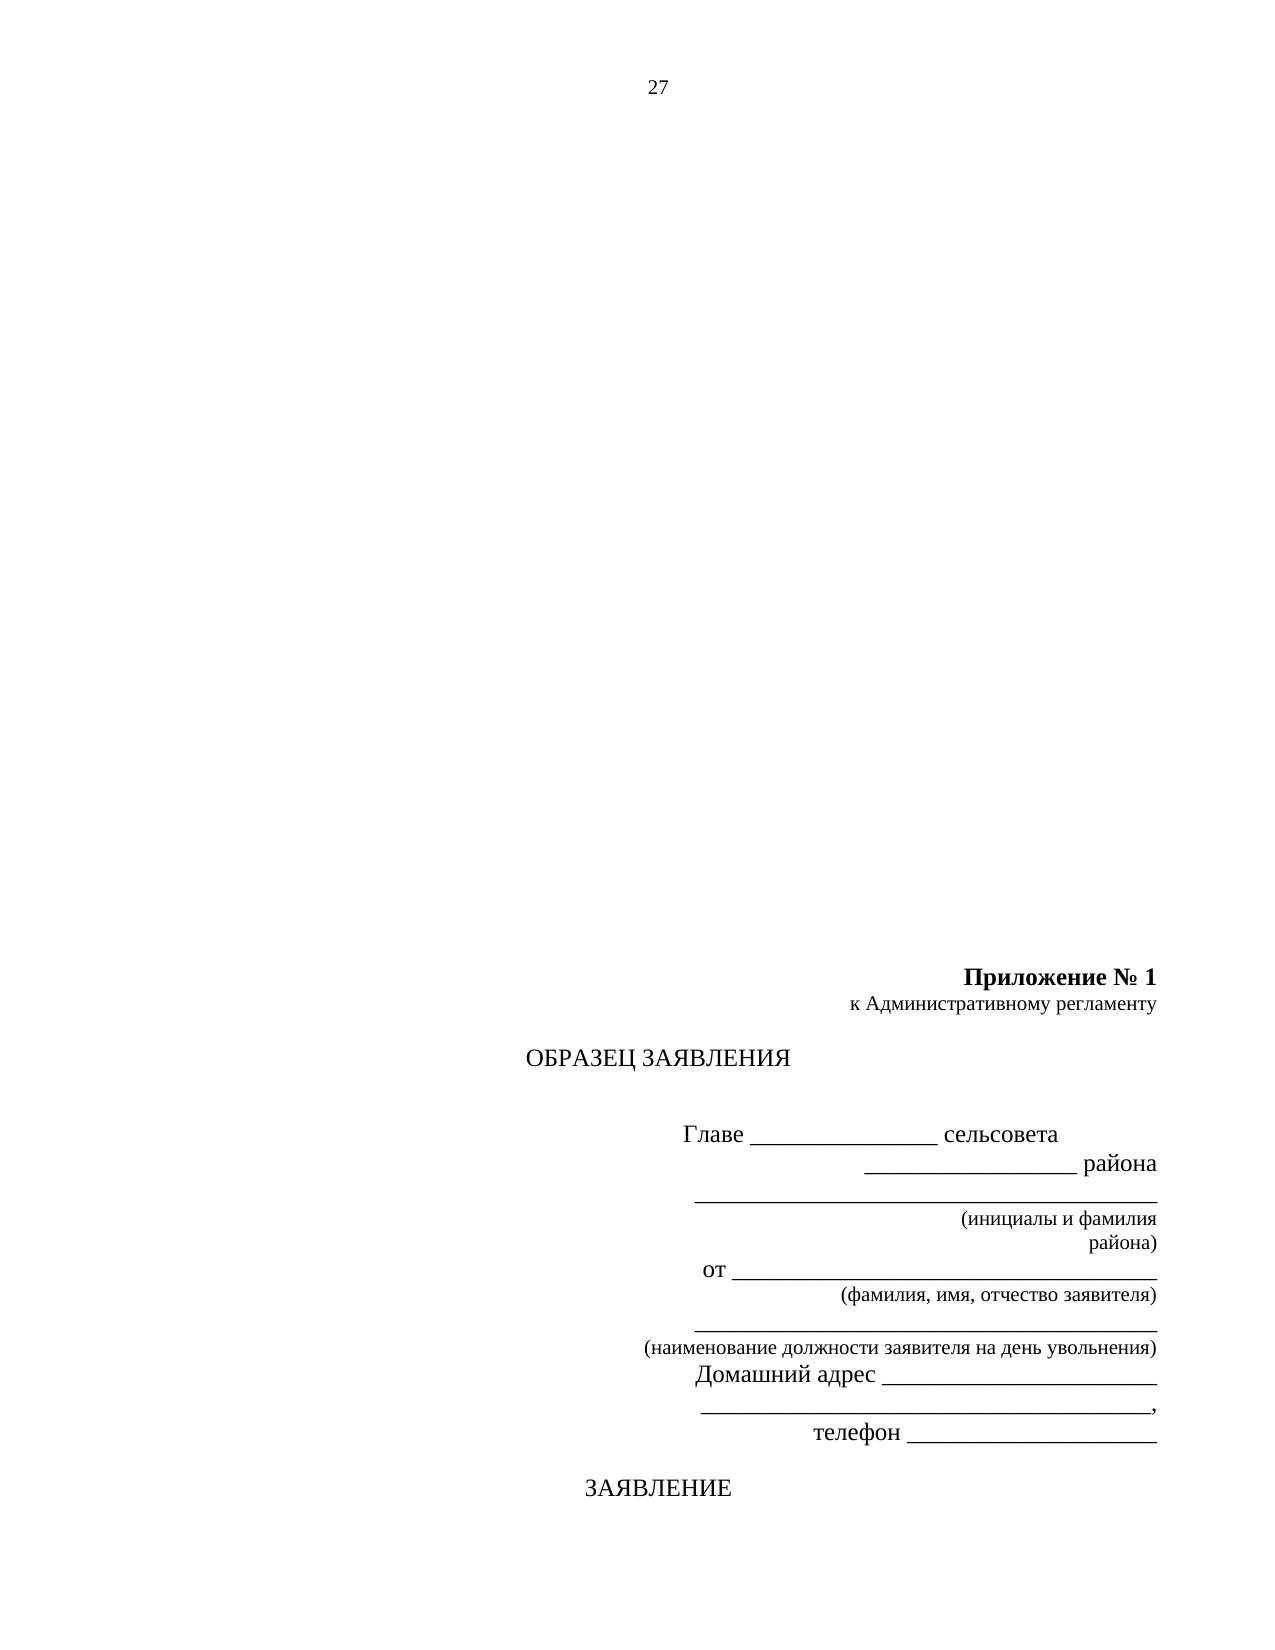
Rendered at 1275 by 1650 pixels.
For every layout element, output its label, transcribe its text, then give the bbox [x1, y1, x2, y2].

text ____________________________________, [159, 1388, 1157, 1417]
text Главе _______________ сельсовета [499, 1119, 1157, 1148]
text к Административному регламенту [159, 990, 1157, 1014]
text Домашний адрес ______________________ [159, 1359, 1157, 1388]
text _________________ района [499, 1148, 1157, 1177]
text телефон ____________________ [159, 1417, 1157, 1446]
text (наименование должности заявителя на день увольнения) [159, 1335, 1157, 1359]
text (инициалы и фамилия [159, 1206, 1157, 1229]
text от __________________________________ [159, 1254, 1157, 1282]
text (фамилия, имя, отчество заявителя) [159, 1282, 1157, 1306]
text ЗАЯВЛЕНИЕ [159, 1473, 1157, 1502]
text _____________________________________ [159, 1177, 1157, 1206]
text Приложение № 1 [159, 962, 1157, 990]
text ОБРАЗЕЦ ЗАЯВЛЕНИЯ [159, 1043, 1157, 1072]
text района) [159, 1229, 1157, 1254]
text _____________________________________ [159, 1306, 1157, 1335]
